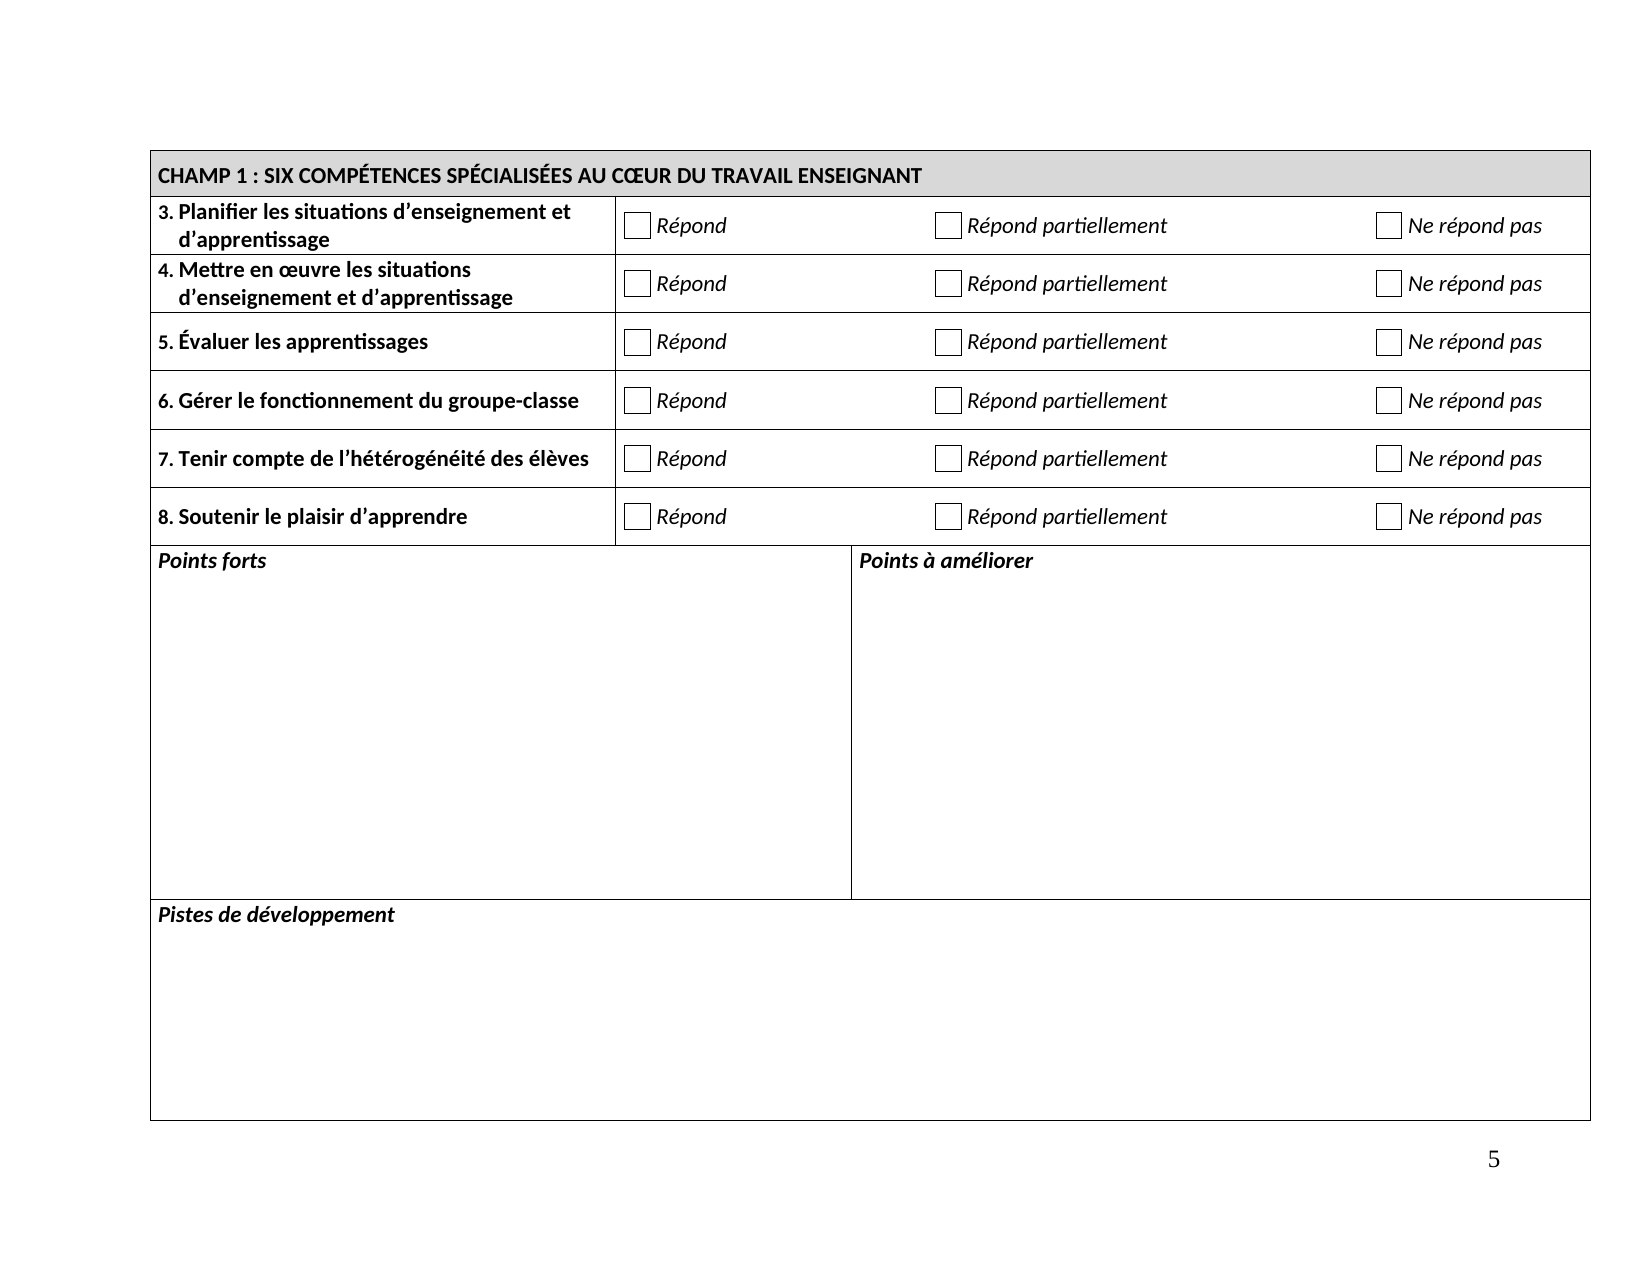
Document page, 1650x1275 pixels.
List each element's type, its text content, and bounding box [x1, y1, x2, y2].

table_cell Soutenir le plaisir d’apprendre [151, 488, 615, 545]
table_cell Évaluer les apprentissages [151, 313, 615, 370]
table_cell Mettre en œuvre les situations d’enseignement et d’apprentissage [151, 255, 615, 312]
table_cell Points à améliorer [852, 546, 1590, 899]
table_cell Pistes de développement [151, 900, 1590, 1120]
table_cell Gérer le fonctionnement du groupe-classe [151, 371, 615, 428]
table_cell Répond Répond partiellement Ne répond pas [616, 313, 1590, 370]
table_cell Répond Répond partiellement Ne répond pas [616, 488, 1590, 545]
table_header CHAMP 1 : SIX COMPÉTENCES SPÉCIALISÉES AU CŒUR DU TRAVAIL ENSEIGNANT [151, 151, 1590, 196]
table_cell Points forts [151, 546, 851, 899]
table_cell Répond Répond partiellement Ne répond pas [616, 371, 1590, 428]
table_cell Répond Répond partiellement Ne répond pas [616, 255, 1590, 312]
table_cell Répond Répond partiellement Ne répond pas [616, 430, 1590, 487]
table_cell Planifier les situations d’enseignement et d’apprentissage [151, 197, 615, 254]
table_cell Tenir compte de l’hétérogénéité des élèves [151, 430, 615, 487]
table_cell Répond Répond partiellement Ne répond pas [616, 197, 1590, 254]
